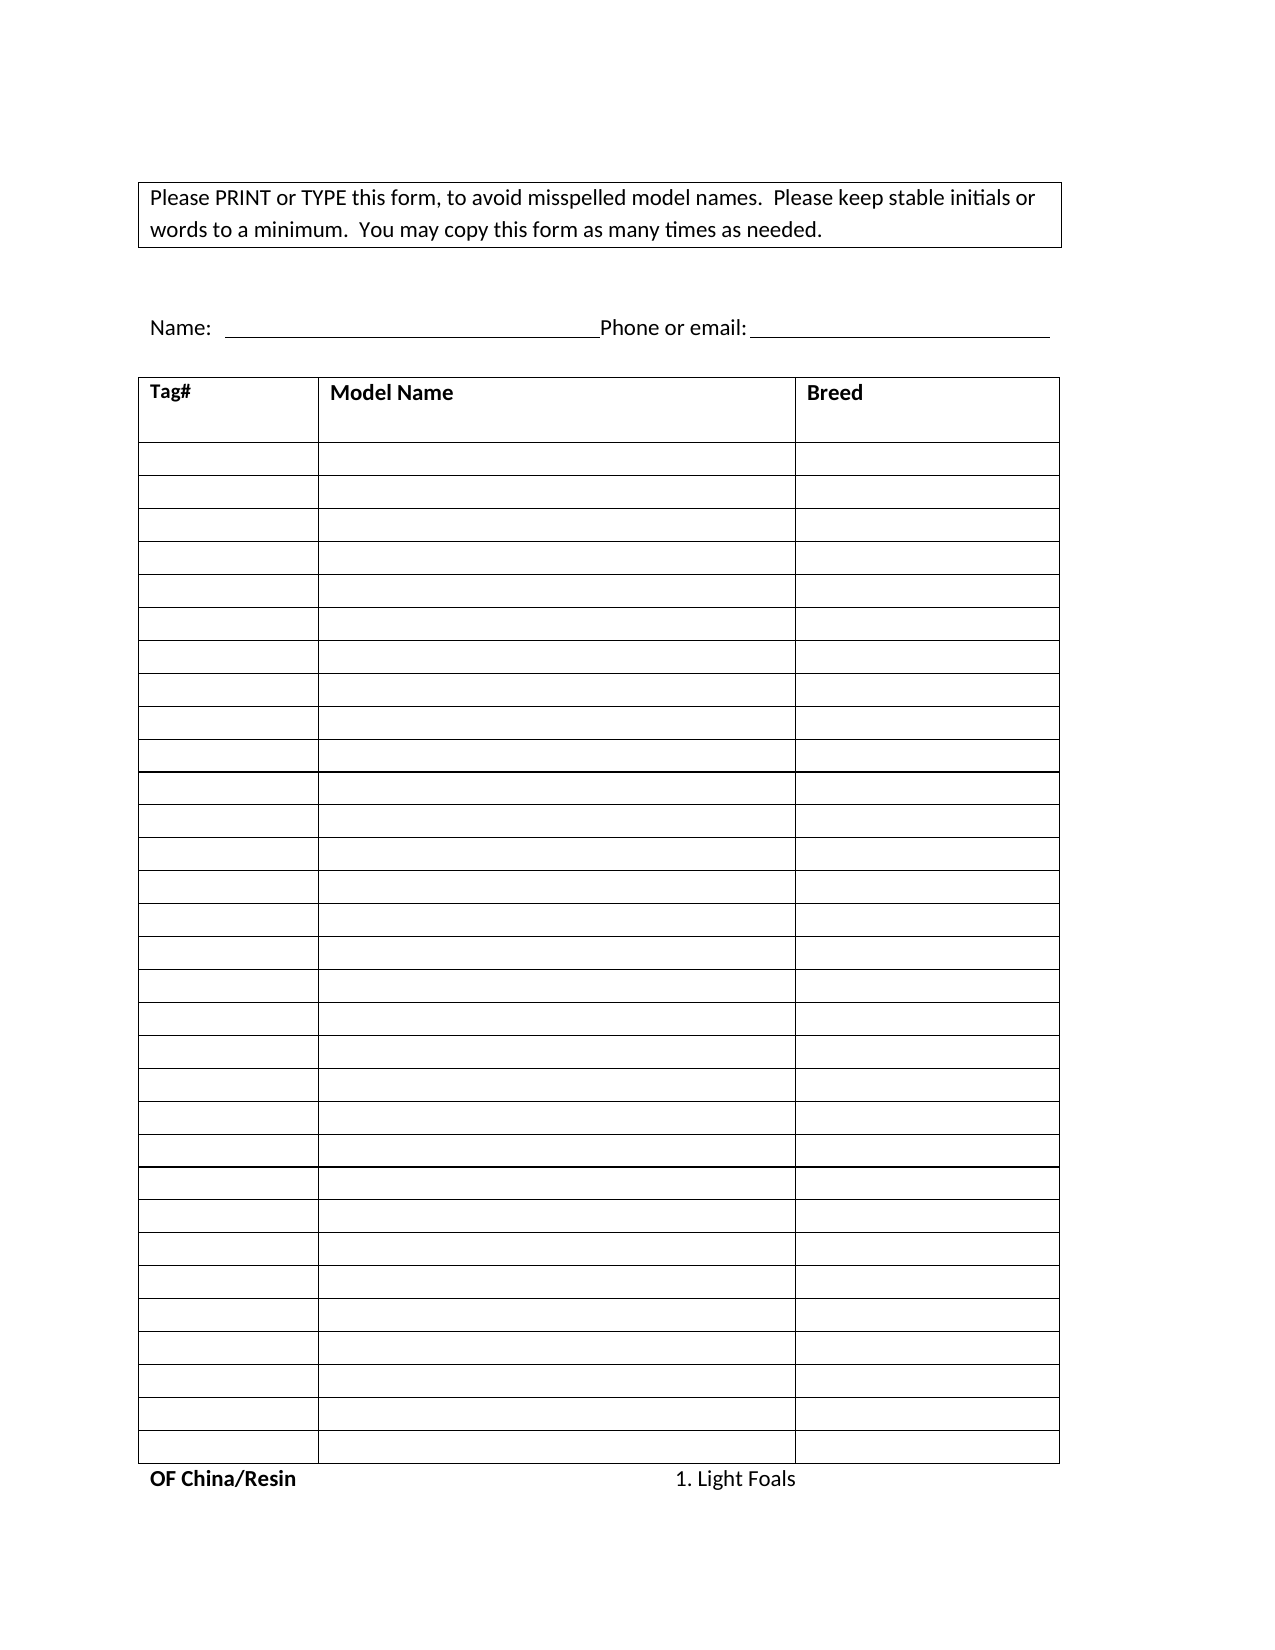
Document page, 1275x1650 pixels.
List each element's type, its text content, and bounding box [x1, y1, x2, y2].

table_cell [796, 1168, 1059, 1199]
table_cell [139, 509, 318, 541]
table_cell [139, 443, 318, 475]
table_cell [139, 1233, 318, 1265]
table_cell [319, 937, 795, 969]
table_cell [796, 674, 1059, 706]
table_cell [796, 1036, 1059, 1068]
table_cell [139, 937, 318, 969]
table_cell [139, 476, 318, 508]
table_cell [139, 1266, 318, 1298]
table_cell [796, 1332, 1059, 1364]
table_cell [319, 1299, 795, 1331]
table_cell [796, 805, 1059, 837]
table_cell [796, 1299, 1059, 1331]
table_cell [139, 608, 318, 640]
table_cell [319, 1266, 795, 1298]
table_cell [796, 476, 1059, 508]
table_cell [319, 1200, 795, 1232]
table_cell [319, 476, 795, 508]
table_cell [139, 1036, 318, 1068]
table_cell [796, 871, 1059, 903]
table_cell [319, 575, 795, 607]
table_cell [796, 970, 1059, 1002]
table_cell [796, 1365, 1059, 1397]
table_cell [139, 1299, 318, 1331]
table_cell [139, 1135, 318, 1166]
table_header Model Name [319, 378, 795, 442]
table_cell [796, 707, 1059, 738]
table_header Breed [796, 378, 1059, 442]
table_cell [319, 773, 795, 804]
table_cell [139, 1168, 318, 1199]
table_cell [319, 641, 795, 673]
table_cell [319, 707, 795, 738]
table_cell [319, 871, 795, 903]
table_cell [139, 1003, 318, 1035]
table_cell [319, 970, 795, 1002]
table_cell [796, 1233, 1059, 1265]
table_cell [796, 1135, 1059, 1166]
table_cell [139, 871, 318, 903]
table_cell [319, 1332, 795, 1364]
table_cell [319, 805, 795, 837]
table_cell [796, 740, 1059, 771]
table_cell [796, 1003, 1059, 1035]
table_cell [796, 1431, 1059, 1463]
table_cell [796, 608, 1059, 640]
table_cell [319, 1069, 795, 1101]
table_header Tag# [139, 378, 318, 442]
table_header Please PRINT or TYPE this form, to avoid misspelled model names. Please keep stable initials or words to a minimum. You may copy this form as many times as needed. [139, 183, 1061, 247]
table_cell [139, 773, 318, 804]
table_cell [319, 1431, 795, 1463]
table_cell [139, 740, 318, 771]
table_cell [139, 1332, 318, 1364]
table_cell [139, 707, 318, 738]
table_cell [139, 1069, 318, 1101]
table_cell [796, 641, 1059, 673]
table_cell [319, 740, 795, 771]
table_cell [319, 1168, 795, 1199]
text 1. Light Foals [675, 1464, 1125, 1492]
text OF China/Resin [150, 1464, 600, 1492]
table_cell [319, 904, 795, 936]
table_cell [796, 575, 1059, 607]
table_cell [796, 509, 1059, 541]
table_cell [796, 1200, 1059, 1232]
table_cell [319, 1003, 795, 1035]
table_cell [139, 542, 318, 574]
table_cell [319, 1365, 795, 1397]
text Name: Phone or email: [150, 313, 1125, 341]
table_cell [139, 805, 318, 837]
table_cell [319, 674, 795, 706]
table_cell [139, 1102, 318, 1133]
table_cell [796, 1398, 1059, 1430]
table_cell [796, 443, 1059, 475]
table_cell [319, 1135, 795, 1166]
table_cell [796, 1266, 1059, 1298]
table_cell [139, 1398, 318, 1430]
table_cell [139, 838, 318, 870]
table_cell [796, 937, 1059, 969]
table_cell [796, 904, 1059, 936]
table_cell [319, 1102, 795, 1133]
table_cell [796, 1069, 1059, 1101]
table_cell [139, 674, 318, 706]
table_cell [139, 1200, 318, 1232]
table_cell [319, 1398, 795, 1430]
table_cell [139, 641, 318, 673]
table_cell [319, 608, 795, 640]
table_cell [319, 1233, 795, 1265]
table_cell [139, 904, 318, 936]
table_cell [139, 575, 318, 607]
table_cell [319, 1036, 795, 1068]
table_cell [139, 1431, 318, 1463]
table_cell [319, 509, 795, 541]
table_cell [796, 542, 1059, 574]
table_cell [796, 773, 1059, 804]
table_cell [796, 838, 1059, 870]
table_cell [319, 443, 795, 475]
table_cell [319, 542, 795, 574]
table_cell [139, 970, 318, 1002]
table_cell [319, 838, 795, 870]
table_cell [796, 1102, 1059, 1133]
table_cell [139, 1365, 318, 1397]
